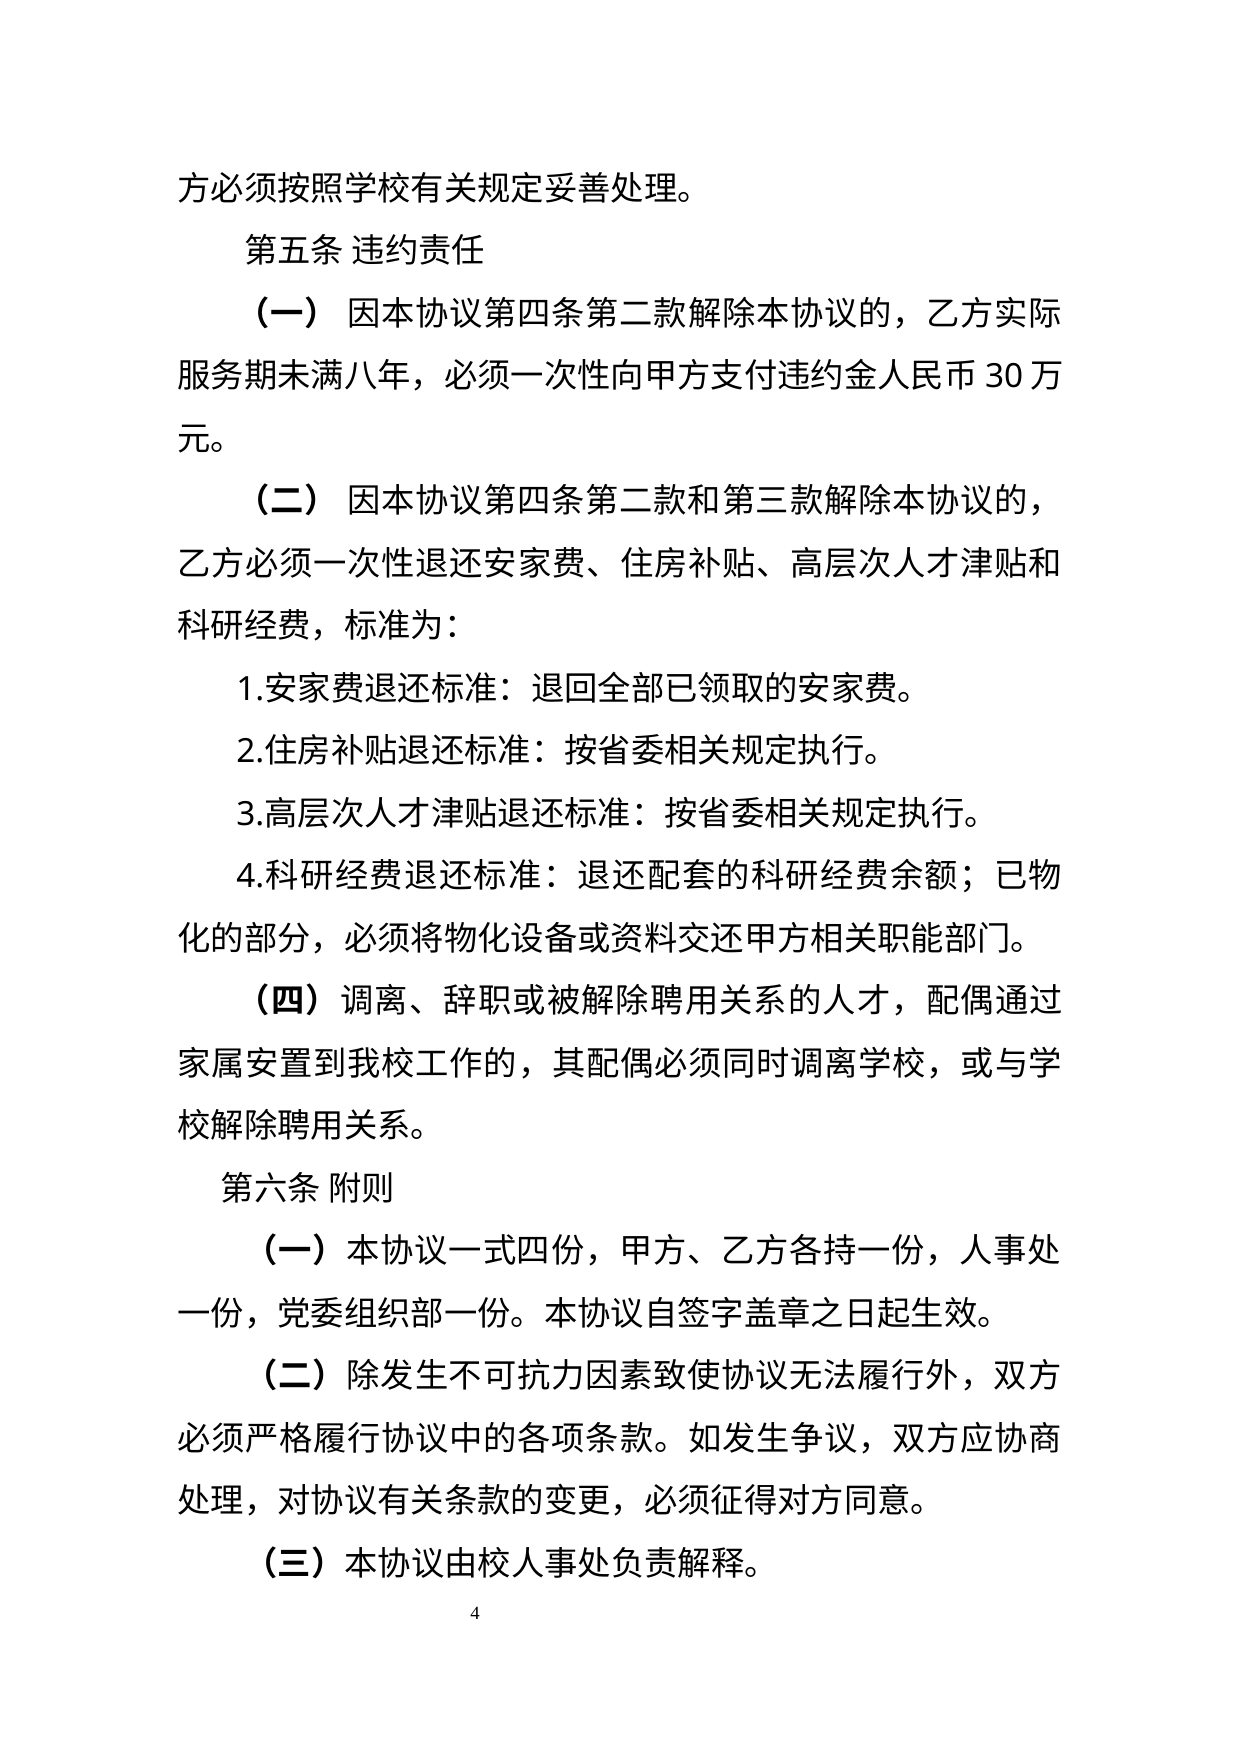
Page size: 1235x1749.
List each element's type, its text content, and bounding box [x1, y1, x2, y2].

text 1.安家费退还标准：退回全部已领取的安家费。 [177, 650, 1063, 712]
text 第六条 附则 [177, 1150, 1063, 1212]
text （二）除发生不可抗力因素致使协议无法履行外，双方必须严格履行协议中的各项条款。如发生争议，双方应协商处理，对协议有关条款的变更，必须征得对方同意。 [177, 1337, 1063, 1525]
text （四）调离、辞职或被解除聘用关系的人才，配偶通过家属安置到我校工作的，其配偶必须同时调离学校，或与学校解除聘用关系。 [177, 962, 1063, 1150]
text （三）本协议由校人事处负责解释。 [177, 1525, 1063, 1587]
text （一）本协议一式四份，甲方、乙方各持一份，人事处一份，党委组织部一份。本协议自签字盖章之日起生效。 [177, 1212, 1063, 1337]
text （二） 因本协议第四条第二款和第三款解除本协议的，乙方必须一次性退还安家费、住房补贴、高层次人才津贴和科研经费，标准为： [177, 462, 1063, 650]
text 第五条 违约责任 [177, 212, 1063, 275]
text 2.住房补贴退还标准：按省委相关规定执行。 [177, 712, 1063, 775]
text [177, 150, 1063, 212]
text 4.科研经费退还标准：退还配套的科研经费余额；已物化的部分，必须将物化设备或资料交还甲方相关职能部门。 [177, 837, 1063, 962]
text 3.高层次人才津贴退还标准：按省委相关规定执行。 [177, 775, 1063, 837]
text （一） 因本协议第四条第二款解除本协议的，乙方实际服务期未满八年，必须一次性向甲方支付违约金人民币30万元。 [177, 275, 1063, 462]
